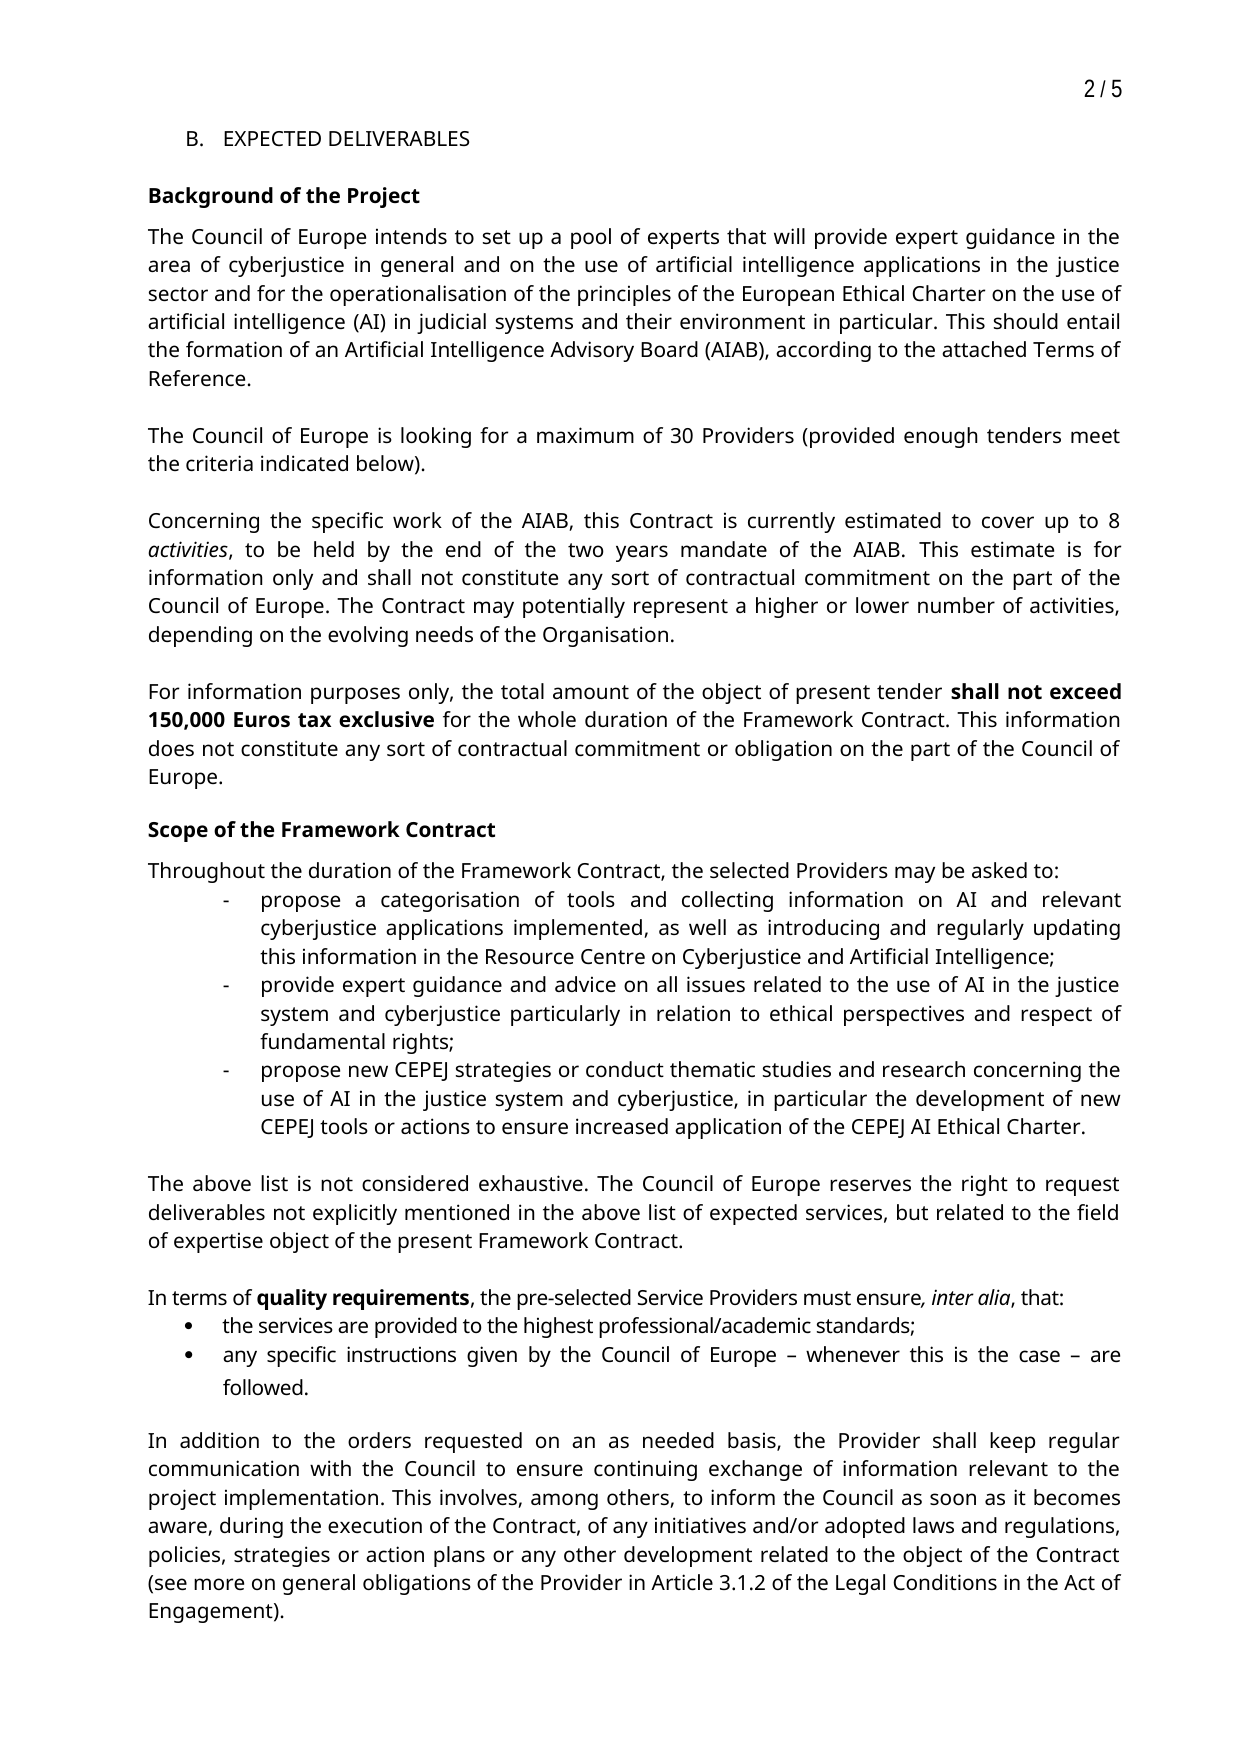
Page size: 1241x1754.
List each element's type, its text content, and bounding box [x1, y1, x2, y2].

list provide expert guidance and advice on all issues related to the use of AI in the justice system and cyberjustice particularly in relation to ethical perspectives and respect of fundamental rights; [223, 970, 1122, 1056]
list propose new CEPEJ strategies or conduct thematic studies and research concerning the use of AI in the justice system and cyberjustice, in particular the development of new CEPEJ tools or actions to ensure increased application of the CEPEJ AI Ethical Charter. [223, 1056, 1122, 1141]
text In terms of quality requirements, the pre-selected Service Providers must ensure, inter alia, that: [148, 1283, 1122, 1312]
text Concerning the specific work of the AIAB, this Contract is currently estimated to cover up to 8 activities, to be held by the end of the two years mandate of the AIAB. This estimate is for information only and shall not constitute any sort of contractual commitment on the part of the Council of Europe. The Contract may potentially represent a higher or lower number of activities, depending on the evolving needs of the Organisation. [148, 506, 1122, 648]
text Scope of the Framework Contract [148, 816, 1122, 844]
text The above list is not considered exhaustive. The Council of Europe reserves the right to request deliverables not explicitly mentioned in the above list of expected services, but related to the field of expertise object of the present Framework Contract. [148, 1169, 1122, 1255]
list any specific instructions given by the Council of Europe – whenever this is the case – are followed. [185, 1340, 1122, 1401]
list the services are provided to the highest professional/academic standards; [185, 1312, 1122, 1340]
text Background of the Project [148, 181, 1122, 209]
text The Council of Europe is looking for a maximum of 30 Providers (provided enough tenders meet the criteria indicated below). [148, 421, 1122, 478]
text The Council of Europe intends to set up a pool of experts that will provide expert guidance in the area of cyberjustice in general and on the use of artificial intelligence applications in the justice sector and for the operationalisation of the principles of the European Ethical Charter on the use of artificial intelligence (AI) in judicial systems and their environment in particular. This should entail the formation of an Artificial Intelligence Advisory Board (AIAB), according to the attached Terms of Reference. [148, 222, 1122, 392]
list EXPECTED DELIVERABLES [185, 124, 1122, 152]
list propose a categorisation of tools and collecting information on AI and relevant cyberjustice applications implemented, as well as introducing and regularly updating this information in the Resource Centre on Cyberjustice and Artificial Intelligence; [223, 885, 1122, 970]
text For information purposes only, the total amount of the object of present tender shall not exceed 150,000 Euros tax exclusive for the whole duration of the Framework Contract. This information does not constitute any sort of contractual commitment or obligation on the part of the Council of Europe. [148, 677, 1122, 791]
text In addition to the orders requested on an as needed basis, the Provider shall keep regular communication with the Council to ensure continuing exchange of information relevant to the project implementation. This involves, among others, to inform the Council as soon as it becomes aware, during the execution of the Contract, of any initiatives and/or adopted laws and regulations, policies, strategies or action plans or any other development related to the object of the Contract (see more on general obligations of the Provider in Article 3.1.2 of the Legal Conditions in the Act of Engagement). [148, 1426, 1122, 1625]
text Throughout the duration of the Framework Contract, the selected Providers may be asked to: [148, 857, 1122, 885]
